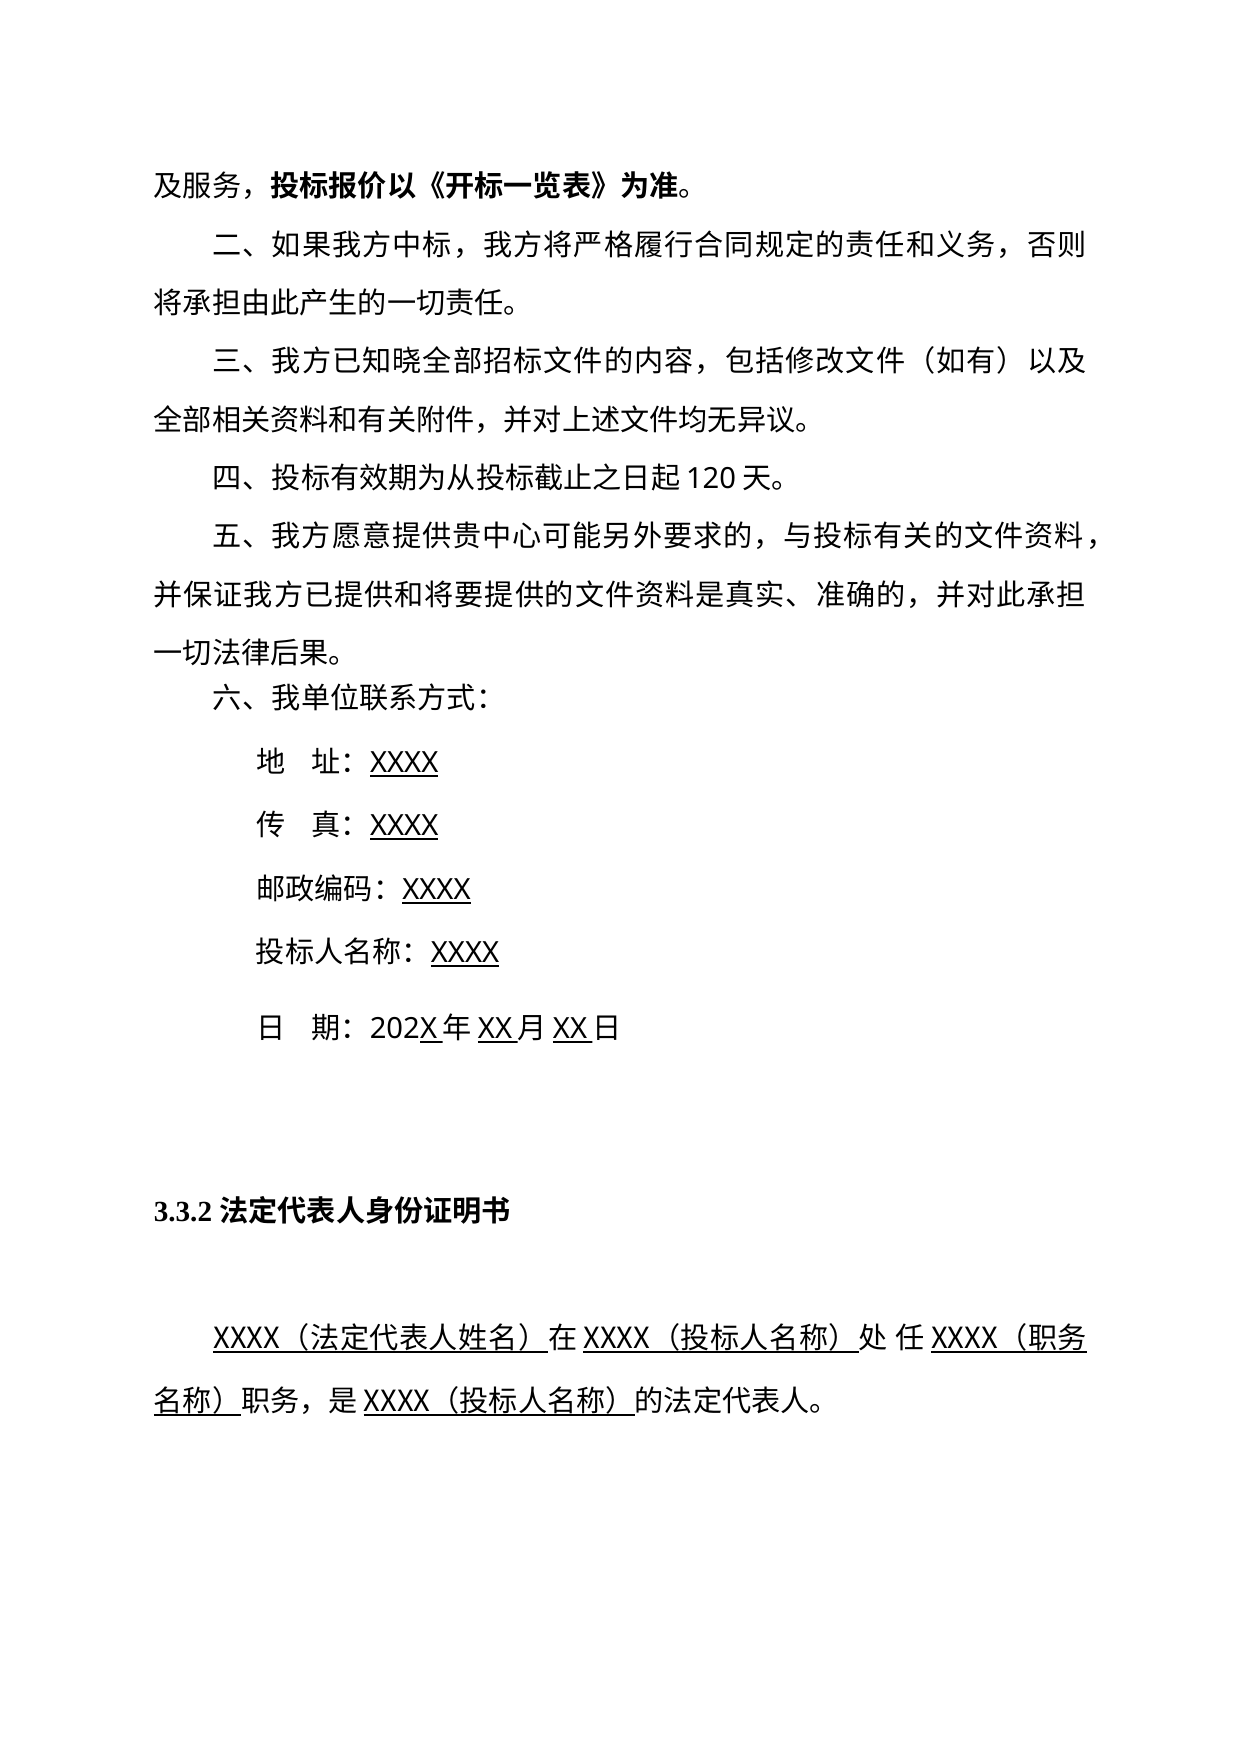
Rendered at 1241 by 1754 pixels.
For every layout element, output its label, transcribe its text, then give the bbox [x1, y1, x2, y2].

list 如果我方中标，我方将严格履行合同规定的责任和义务，否则将承担由此产生的一切责任。 [153, 208, 1087, 325]
text XXXX（法定代表人姓名）在XXXX（投标人名称）处 任XXXX（职务名称）职务，是XXXX（投标人名称）的法定代表人。 [153, 1314, 1087, 1420]
list 投标有效期为从投标截止之日起120天。 [153, 442, 1087, 500]
text 传 真：XXXX [197, 802, 1087, 844]
list 我单位联系方式： [153, 675, 1087, 717]
text 地 址：XXXX [197, 738, 1087, 781]
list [153, 150, 1087, 208]
list 我方已知晓全部招标文件的内容，包括修改文件（如有）以及全部相关资料和有关附件，并对上述文件均无异议。 [153, 325, 1087, 442]
text 邮政编码：XXXX [197, 866, 1087, 908]
list 法定代表人身份证明书 [153, 1188, 1087, 1230]
text 投标人名称：XXXX [197, 929, 1087, 971]
text 日 期：202X年XX月XX日 [183, 1005, 1087, 1047]
list 我方愿意提供贵中心可能另外要求的，与投标有关的文件资料，并保证我方已提供和将要提供的文件资料是真实、准确的，并对此承担一切法律后果。 [153, 500, 1087, 675]
